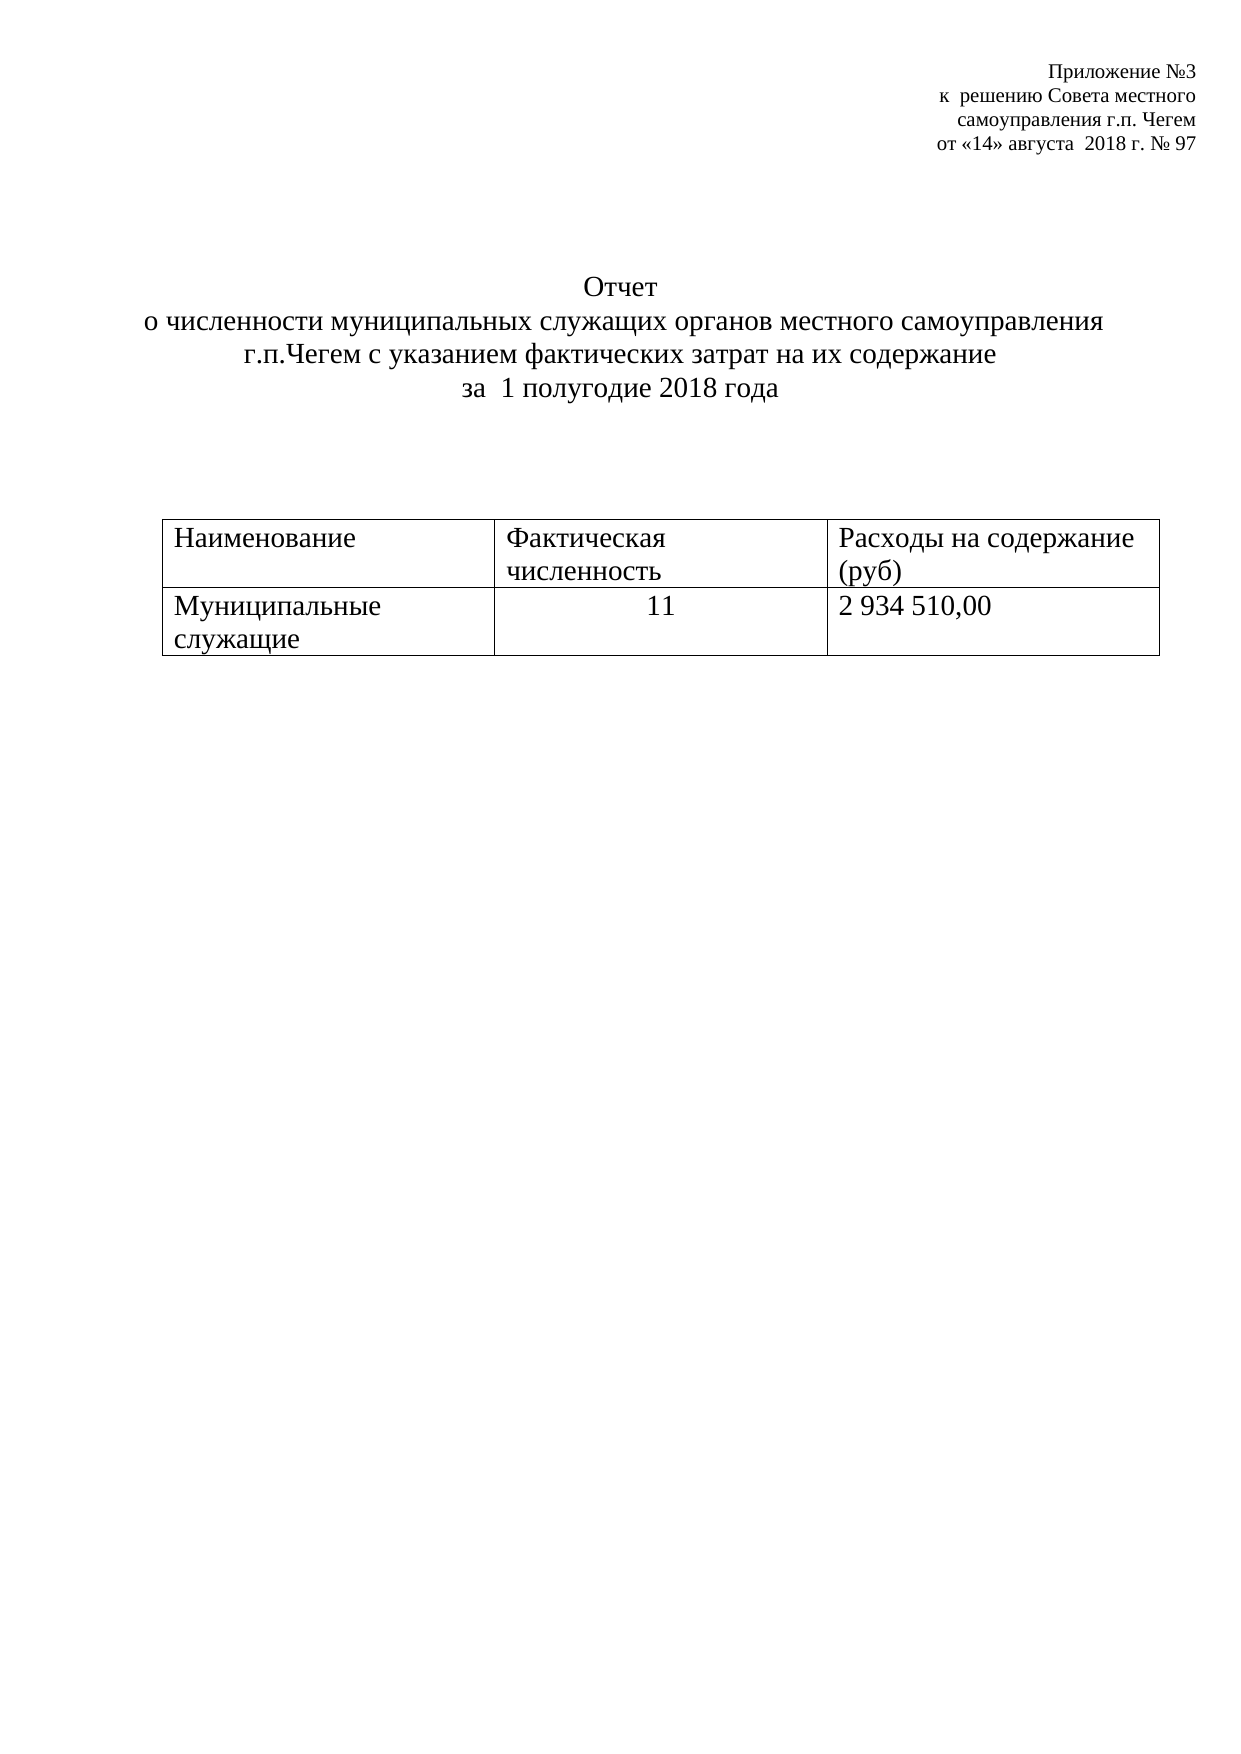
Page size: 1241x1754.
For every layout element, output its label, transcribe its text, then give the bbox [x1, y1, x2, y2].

text Приложение №3 [44, 59, 1196, 83]
text за 1 полугодие 2018 года [44, 370, 1196, 404]
table_cell Муниципальные служащие [163, 588, 494, 655]
table_cell 11 [495, 588, 827, 655]
text г.п.Чегем с указанием фактических затрат на их содержание [44, 337, 1196, 370]
table_header Расходы на содержание (руб) [828, 520, 1159, 587]
table_header Фактическая численность [495, 520, 827, 587]
table_header Наименование [163, 520, 494, 587]
text от «14» августа 2018 г. № 97 [44, 131, 1196, 155]
table_cell 2 934 510,00 [828, 588, 1159, 655]
text о численности муниципальных служащих органов местного самоуправления [44, 303, 1196, 337]
text к решению Совета местного [44, 83, 1196, 107]
text самоуправления г.п. Чегем [44, 107, 1196, 131]
text Отчет [44, 269, 1196, 303]
